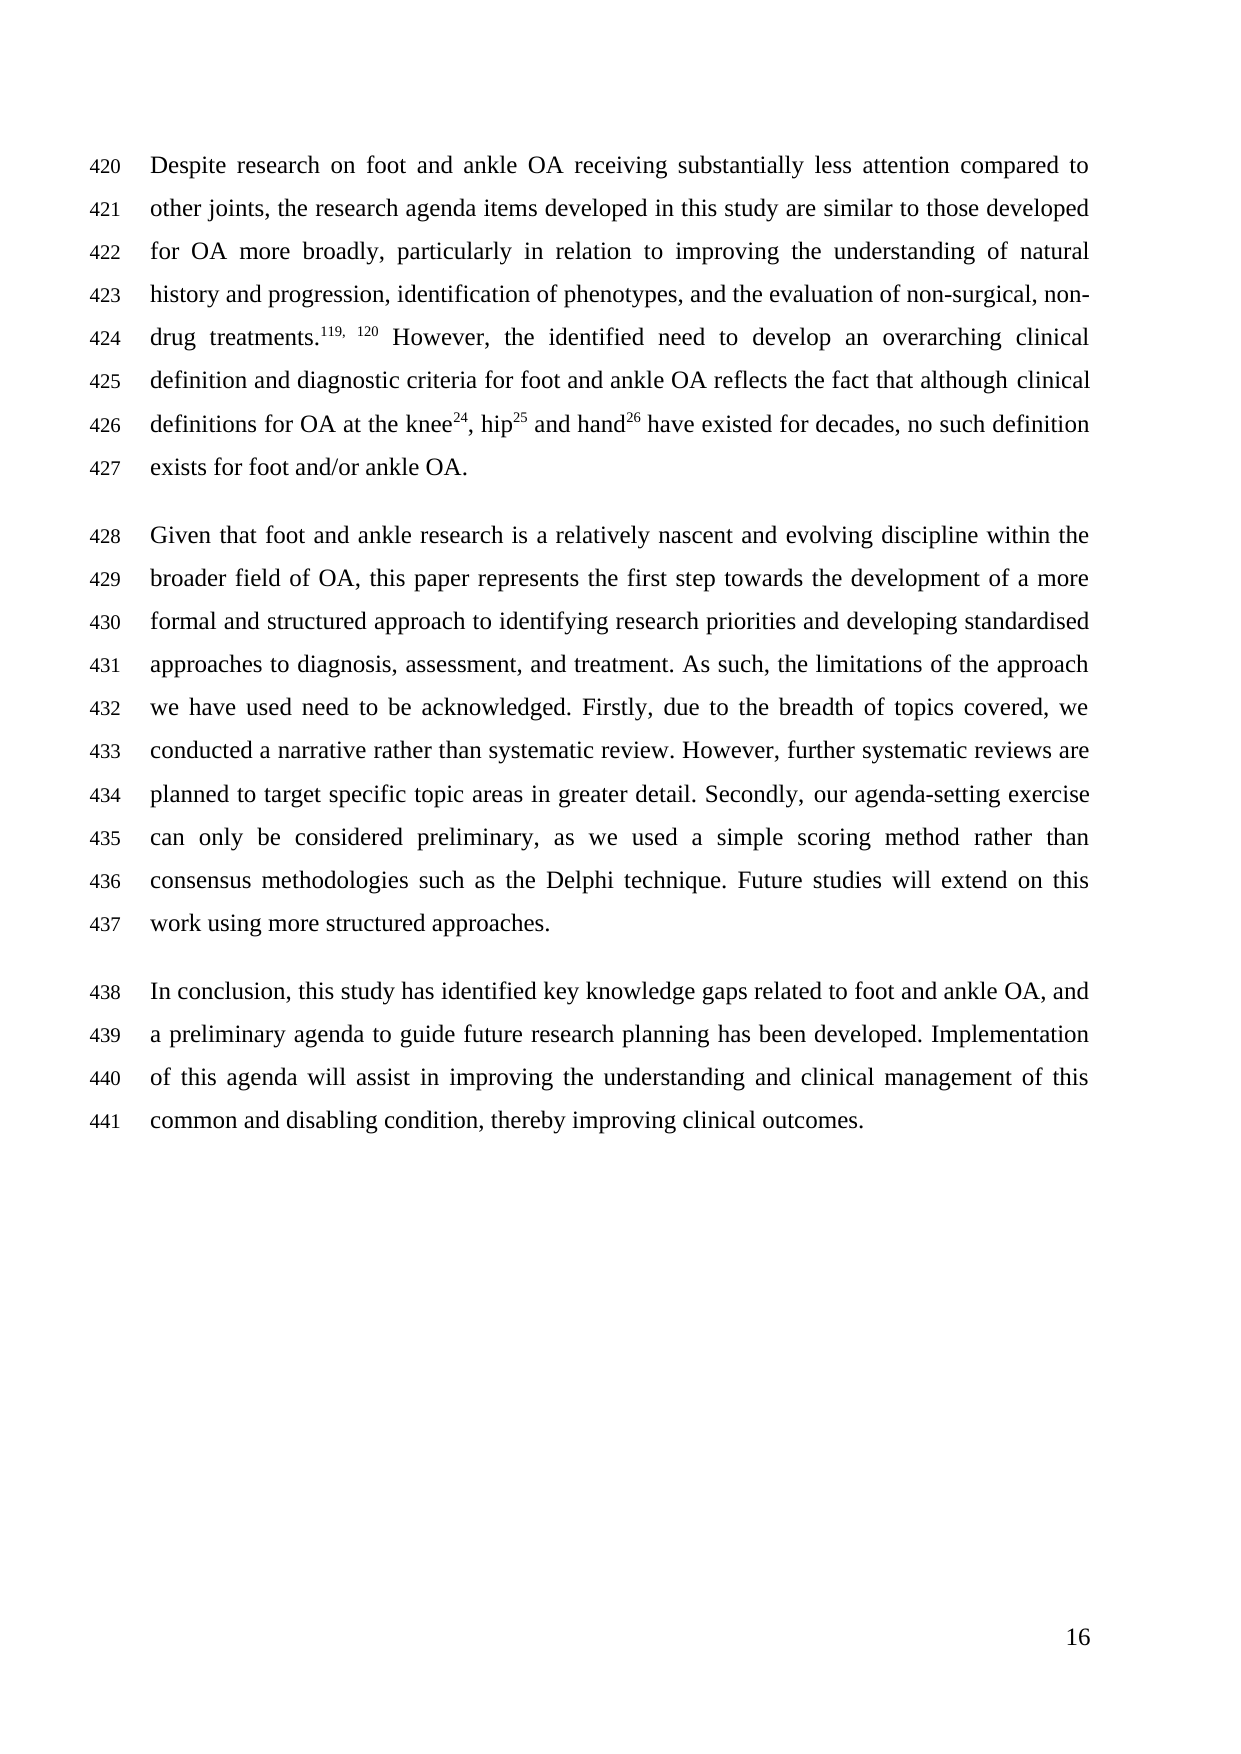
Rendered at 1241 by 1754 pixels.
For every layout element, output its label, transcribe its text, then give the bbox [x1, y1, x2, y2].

text In conclusion, this study has identified key knowledge gaps related to foot and ankle OA, and a preliminary agenda to guide future research planning has been developed. Implementation of this agenda will assist in improving the understanding and clinical management of this common and disabling condition, thereby improving clinical outcomes. [150, 976, 1090, 1134]
text Despite research on foot and ankle OA receiving substantially less attention compared to other joints, the research agenda items developed in this study are similar to those developed for OA more broadly, particularly in relation to improving the understanding of natural history and progression, identification of phenotypes, and the evaluation of non-surgical, non-drug treatments.119, 120 However, the identified need to develop an overarching clinical definition and diagnostic criteria for foot and ankle OA reflects the fact that although clinical definitions for OA at the knee24, hip25 and hand26 have existed for decades, no such definition exists for foot and/or ankle OA. [150, 150, 1090, 481]
text Given that foot and ankle research is a relatively nascent and evolving discipline within the broader field of OA, this paper represents the first step towards the development of a more formal and structured approach to identifying research priorities and developing standardised approaches to diagnosis, assessment, and treatment. As such, the limitations of the approach we have used need to be acknowledged. Firstly, due to the breadth of topics covered, we conducted a narrative rather than systematic review. However, further systematic reviews are planned to target specific topic areas in greater detail. Secondly, our agenda-setting exercise can only be considered preliminary, as we used a simple scoring method rather than consensus methodologies such as the Delphi technique. Future studies will extend on this work using more structured approaches. [150, 520, 1090, 937]
